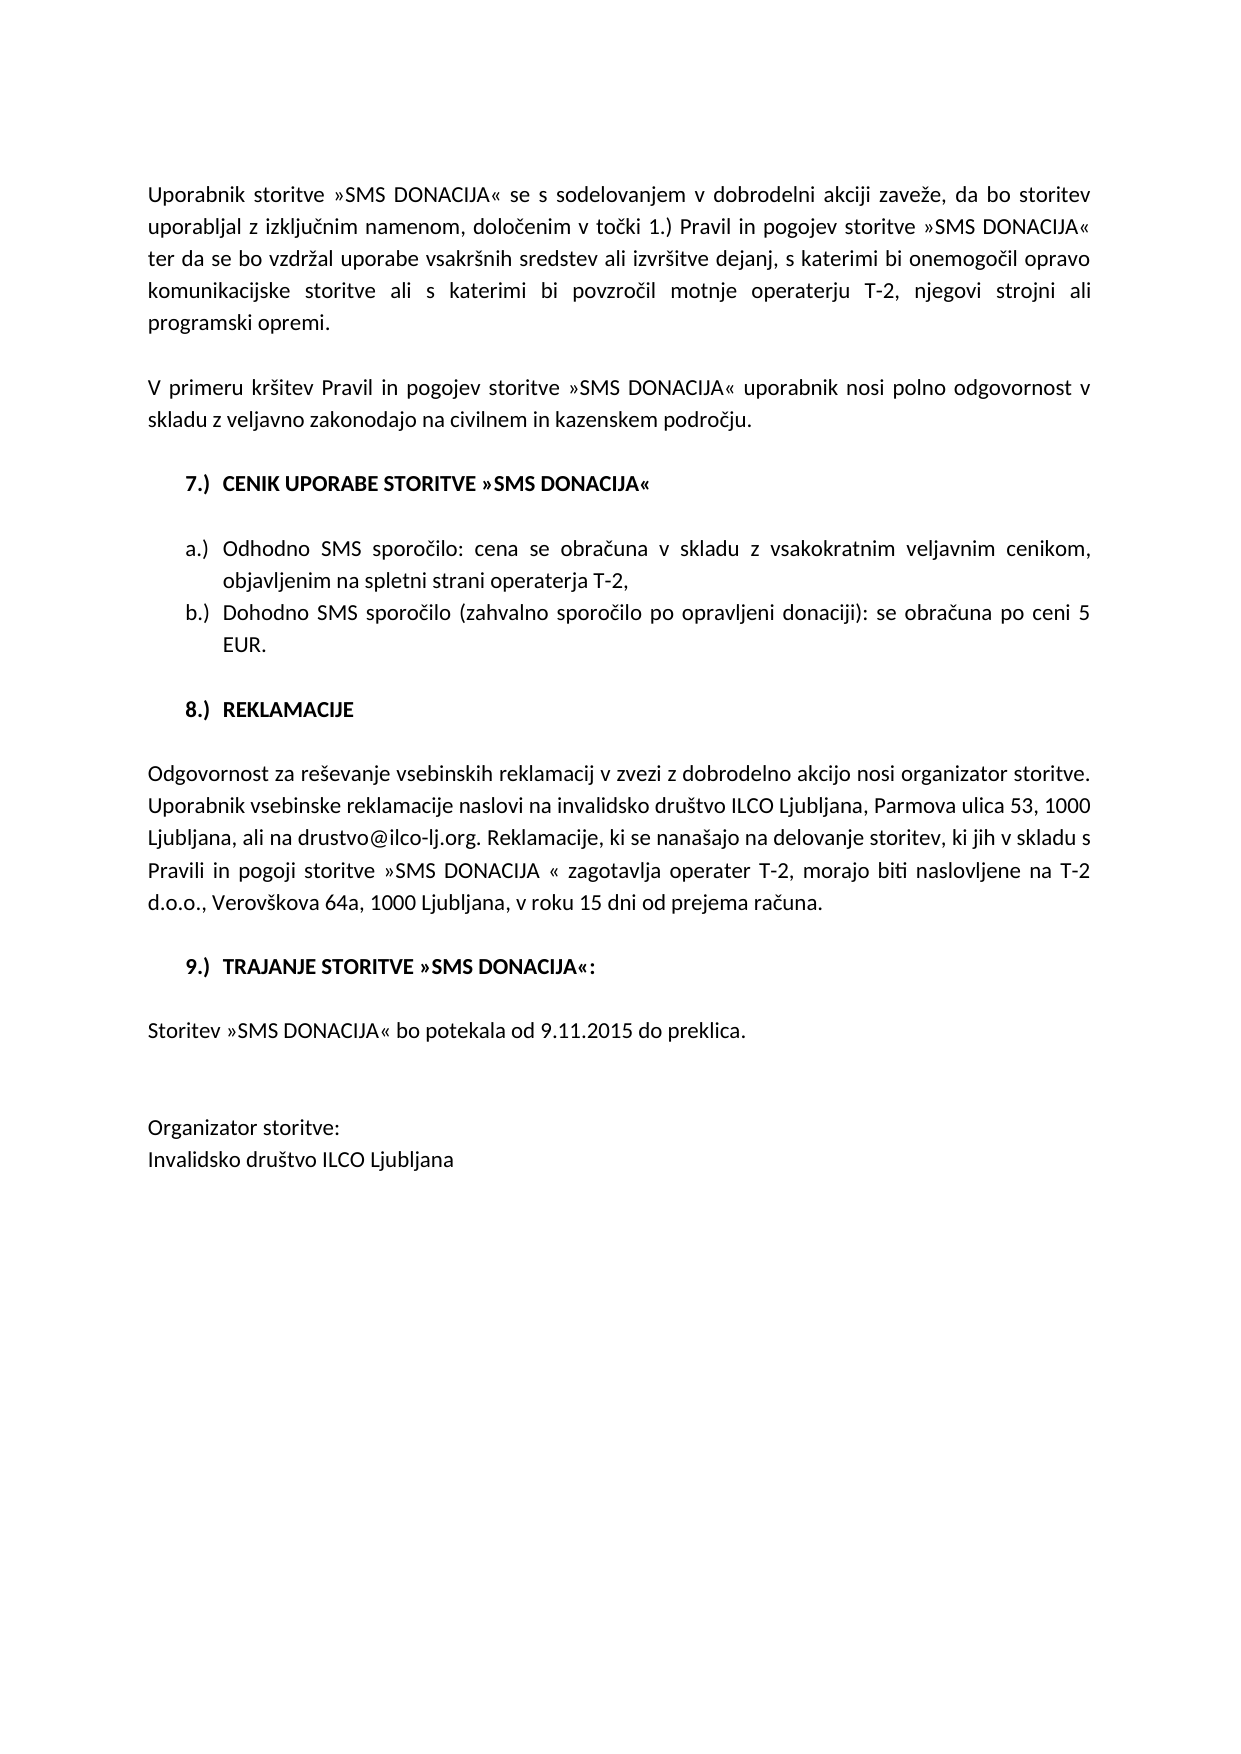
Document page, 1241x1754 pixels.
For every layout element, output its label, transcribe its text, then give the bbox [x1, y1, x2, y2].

text Odgovornost za reševanje vsebinskih reklamacij v zvezi z dobrodelno akcijo nosi organizator storitve. Uporabnik vsebinske reklamacije naslovi na invalidsko društvo ILCO Ljubljana, Parmova ulica 53, 1000 Ljubljana, ali na drustvo@ilco-lj.org. Reklamacije, ki se nanašajo na delovanje storitev, ki jih v skladu s Pravili in pogoji storitve »SMS DONACIJA « zagotavlja operater T-2, morajo biti naslovljene na T-2 d.o.o., Verovškova 64a, 1000 Ljubljana, v roku 15 dni od prejema računa. [148, 759, 1093, 916]
list TRAJANJE STORITVE »SMS DONACIJA«: [185, 952, 1093, 980]
text Uporabnik storitve »SMS DONACIJA« se s sodelovanjem v dobrodelni akciji zaveže, da bo storitev uporabljal z izključnim namenom, določenim v točki 1.) Pravil in pogojev storitve »SMS DONACIJA« ter da se bo vzdržal uporabe vsakršnih sredstev ali izvršitve dejanj, s katerimi bi onemogočil opravo komunikacijske storitve ali s katerimi bi povzročil motnje operaterju T-2, njegovi strojni ali programski opremi. [148, 180, 1093, 337]
text V primeru kršitev Pravil in pogojev storitve »SMS DONACIJA« uporabnik nosi polno odgovornost v skladu z veljavno zakonodajo na civilnem in kazenskem področju. [148, 373, 1093, 433]
list CENIK UPORABE STORITVE »SMS DONACIJA« [185, 469, 1093, 497]
text Storitev »SMS DONACIJA« bo potekala od 9.11.2015 do preklica. [148, 1017, 1093, 1045]
list Odhodno SMS sporočilo: cena se obračuna v skladu z vsakokratnim veljavnim cenikom, objavljenim na spletni strani operaterja T-2, [185, 534, 1093, 594]
list Dohodno SMS sporočilo (zahvalno sporočilo po opravljeni donaciji): se obračuna po ceni 5 EUR. [185, 598, 1093, 658]
list REKLAMACIJE [185, 695, 1093, 723]
text Invalidsko društvo ILCO Ljubljana [148, 1145, 1093, 1173]
text Organizator storitve: [148, 1113, 1093, 1141]
